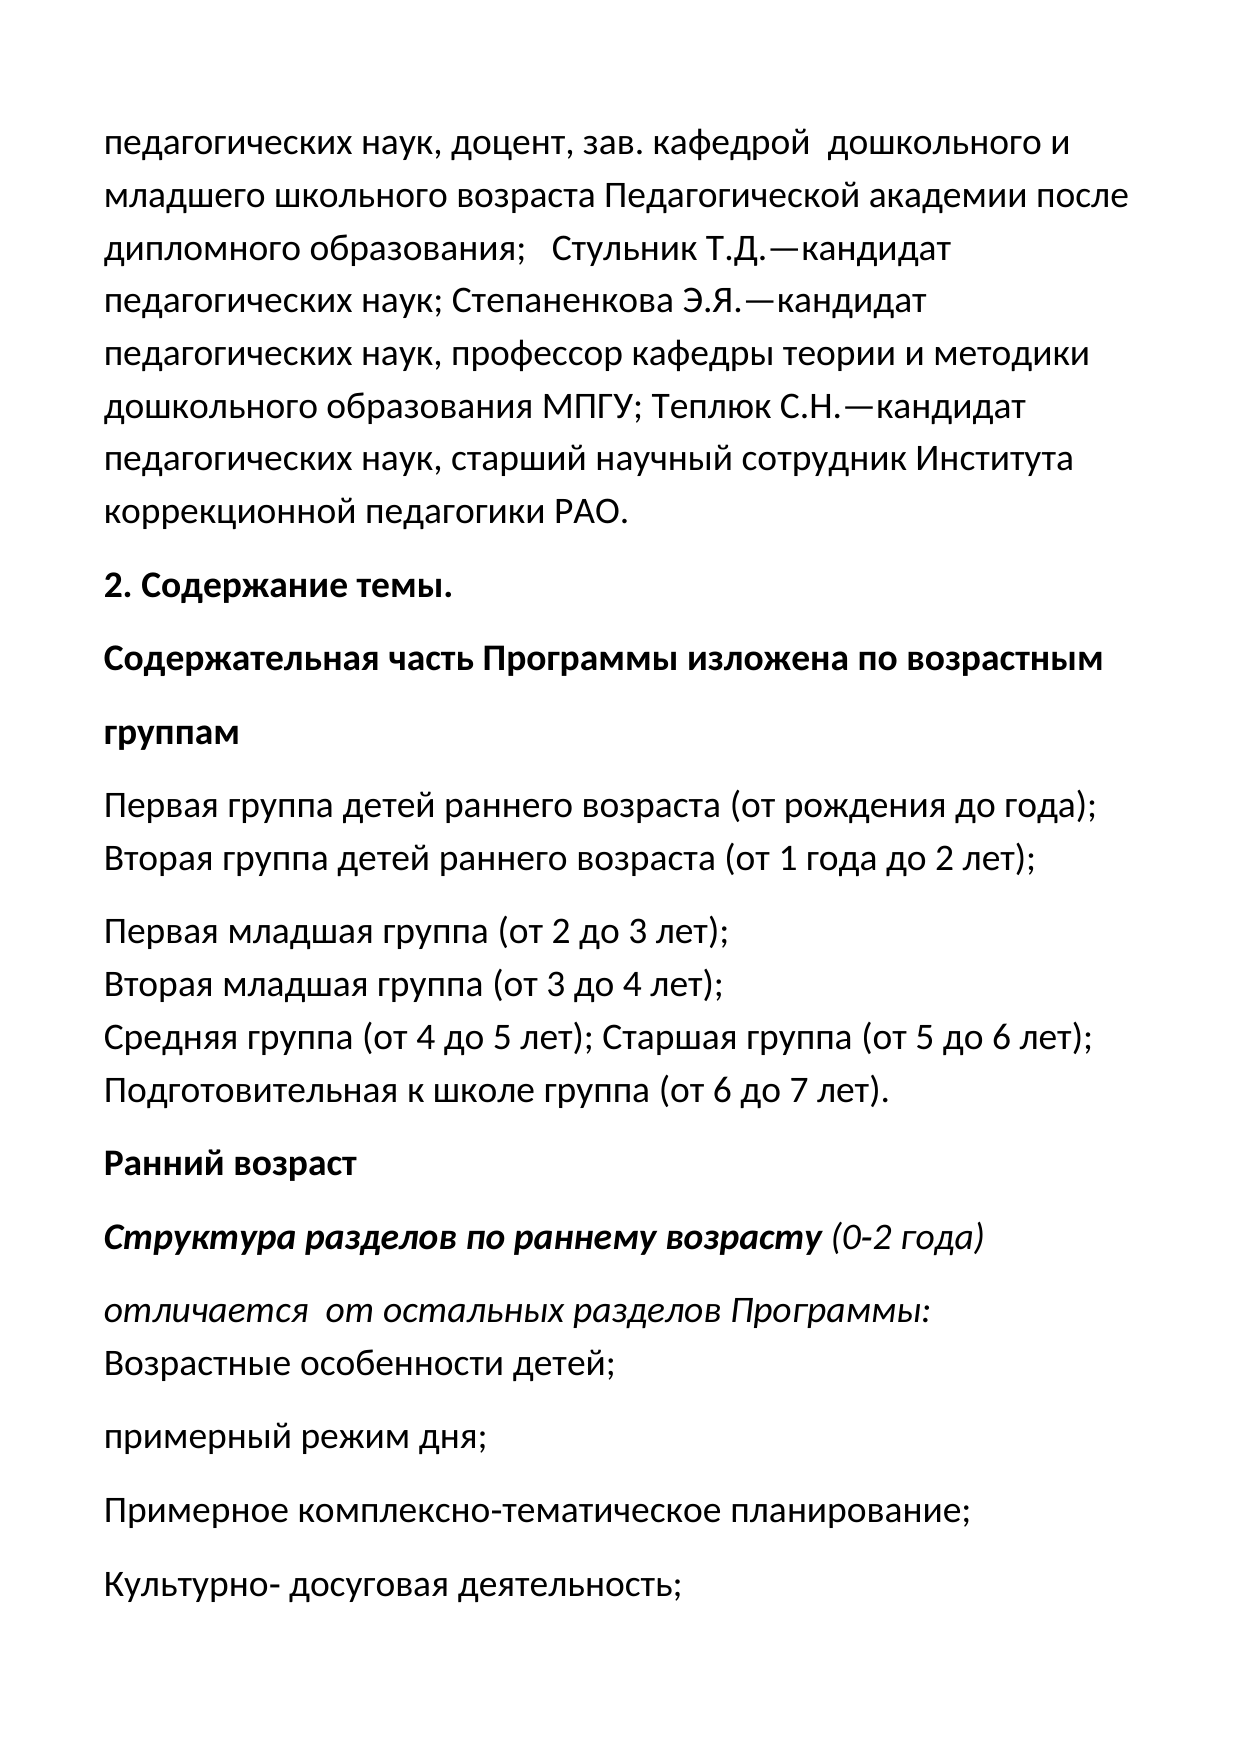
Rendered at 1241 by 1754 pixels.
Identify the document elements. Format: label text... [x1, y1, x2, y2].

text группам [103, 708, 1181, 753]
text Примерное комплексно‐тематическое планирование; [103, 1486, 1181, 1532]
text 2. Содержание темы. [103, 561, 1181, 606]
text отличается от остальных разделов Программы: Возрастные особенности детей; [103, 1286, 1181, 1385]
text примерный режим дня; [103, 1412, 1181, 1458]
text Содержательная часть Программы изложена по возрастным [103, 634, 1181, 680]
text Ранний возраст [103, 1139, 1181, 1185]
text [103, 118, 1181, 533]
text Структура разделов по раннему возрасту (0‐2 года) [103, 1213, 1181, 1258]
text Культурно‐ досуговая деятельность; [103, 1559, 1181, 1605]
text Первая младшая группа (от 2 до 3 лет); Вторая младшая группа (от 3 до 4 лет); Средняя группа (от 4 до 5 лет); Старшая группа (от 5 до 6 лет); Подготовительная к школе группа (от 6 до 7 лет). [103, 907, 1181, 1111]
text Первая группа детей раннего возраста (от рождения до года); Вторая группа детей раннего возраста (от 1 года до 2 лет); [103, 781, 1181, 880]
